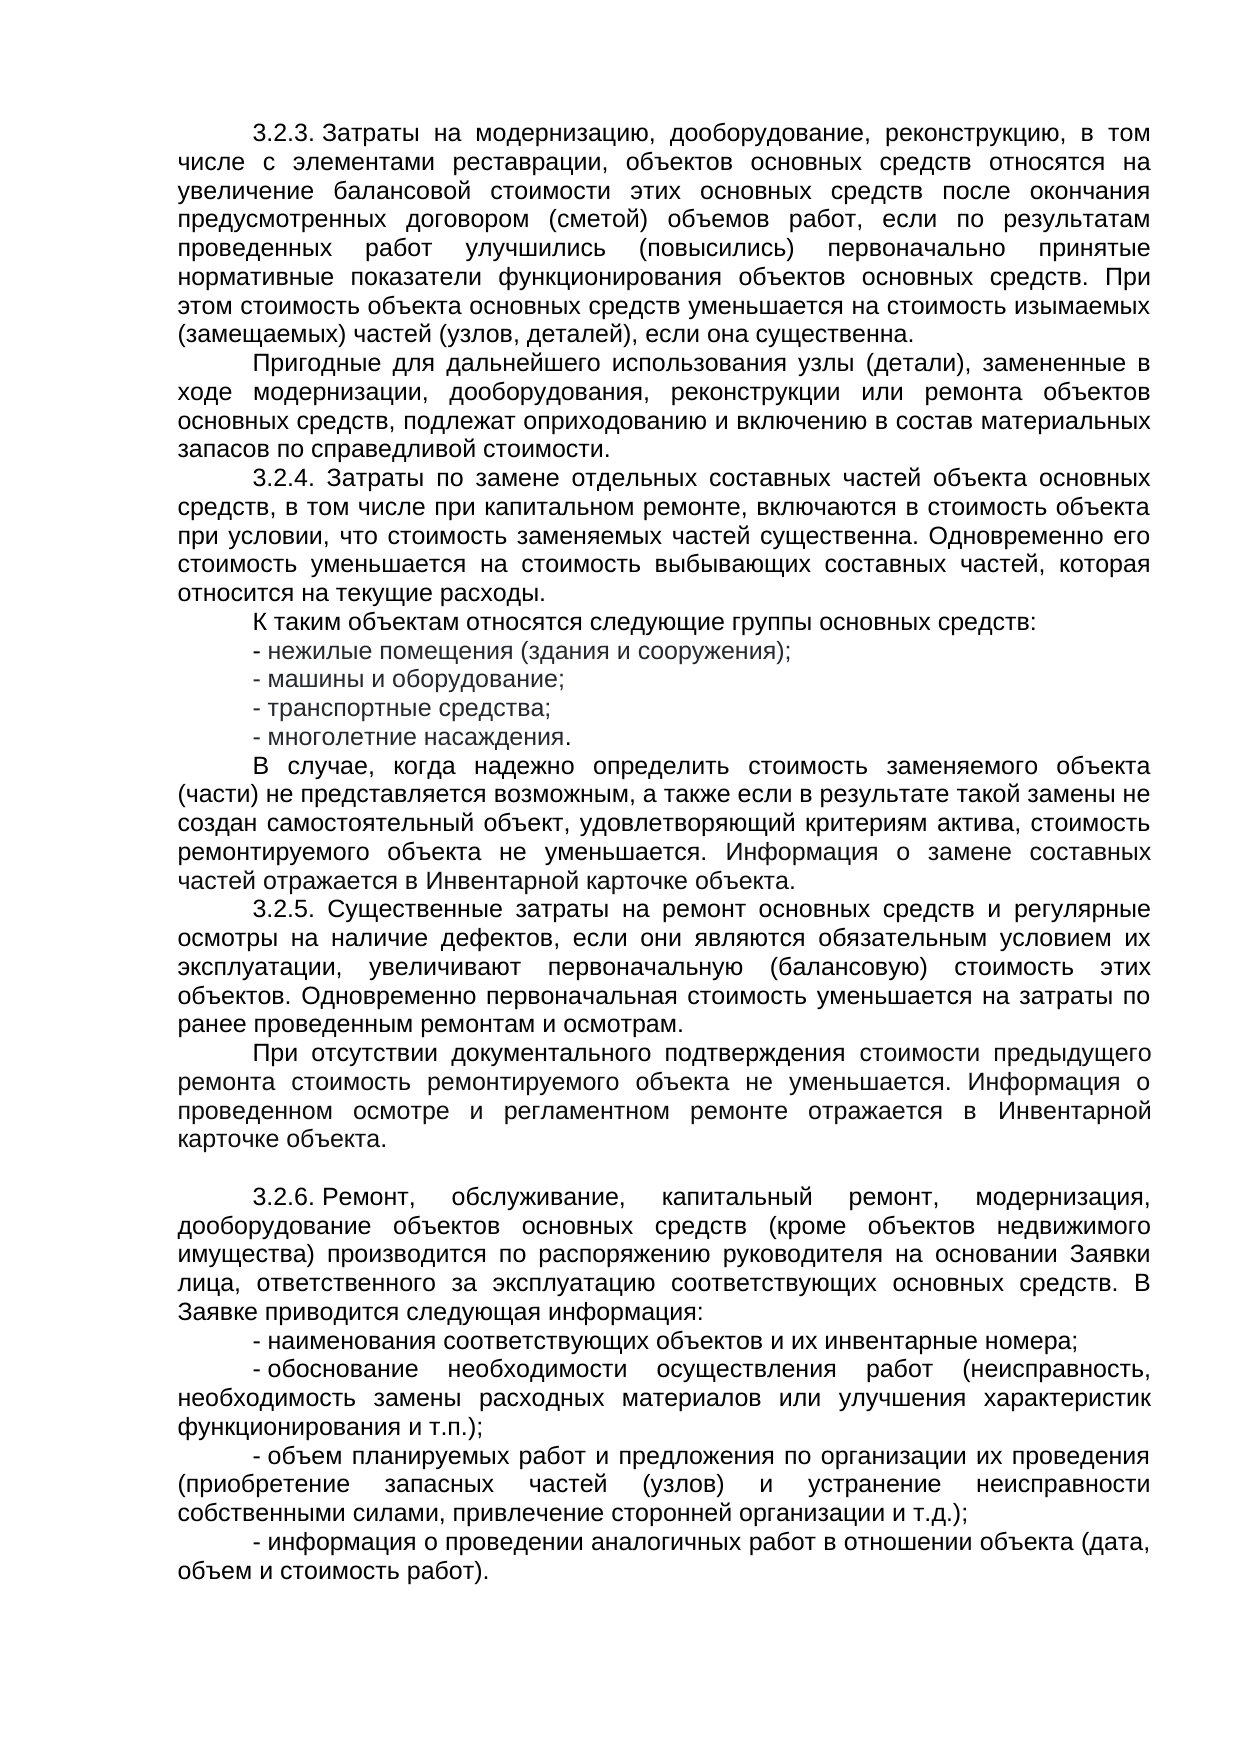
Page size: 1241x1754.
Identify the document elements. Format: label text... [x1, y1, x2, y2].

text 3.2.6. Ремонт, обслуживание, капитальный ремонт, модернизация, дооборудование объектов основных средств (кроме объектов недвижимого имущества) производится по распоряжению руководителя на основании Заявки лица, ответственного за эксплуатацию соответствующих основных средств. В Заявке приводится следующая информация: [177, 1182, 1152, 1326]
text К таким объектам относятся следующие группы основных средств: [177, 607, 1152, 636]
text При отсутствии документального подтверждения стоимости предыдущего ремонта стоимость ремонтируемого объекта не уменьшается. Информация о проведенном осмотре и регламентном ремонте отражается в Инвентарной карточке объекта. [177, 1038, 1152, 1153]
text 3.2.3. Затраты на модернизацию, дооборудование, реконструкцию, в том числе с элементами реставрации, объектов основных средств относятся на увеличение балансовой стоимости этих основных средств после окончания предусмотренных договором (сметой) объемов работ, если по результатам проведенных работ улучшились (повысились) первоначально принятые нормативные показатели функционирования объектов основных средств. При этом стоимость объекта основных средств уменьшается на стоимость изымаемых (замещаемых) частей (узлов, деталей), если она существенна. [177, 118, 1152, 348]
text 3.2.4. Затраты по замене отдельных составных частей объекта основных средств, в том числе при капитальном ремонте, включаются в стоимость объекта при условии, что стоимость заменяемых частей существенна. Одновременно его стоимость уменьшается на стоимость выбывающих составных частей, которая относится на текущие расходы. [177, 463, 1152, 607]
text - машины и оборудование; [177, 664, 1152, 693]
text - многолетние насаждения. [177, 722, 1152, 751]
text - информация о проведении аналогичных работ в отношении объекта (дата, объем и стоимость работ). [177, 1527, 1152, 1584]
text - нежилые помещения (здания и сооружения); [177, 636, 1152, 664]
text - транспортные средства; [177, 693, 1152, 722]
text Пригодные для дальнейшего использования узлы (детали), замененные в ходе модернизации, дооборудования, реконструкции или ремонта объектов основных средств, подлежат оприходованию и включению в состав материальных запасов по справедливой стоимости. [177, 348, 1152, 463]
text 3.2.5. Существенные затраты на ремонт основных средств и регулярные осмотры на наличие дефектов, если они являются обязательным условием их эксплуатации, увеличивают первоначальную (балансовую) стоимость этих объектов. Одновременно первоначальная стоимость уменьшается на затраты по ранее проведенным ремонтам и осмотрам. [177, 894, 1152, 1038]
text - обоснование необходимости осуществления работ (неисправность, необходимость замены расходных материалов или улучшения характеристик функционирования и т.п.); [177, 1354, 1152, 1441]
text - наименования соответствующих объектов и их инвентарные номера; [177, 1326, 1152, 1354]
text - объем планируемых работ и предложения по организации их проведения (приобретение запасных частей (узлов) и устранение неисправности собственными силами, привлечение сторонней организации и т.д.); [177, 1441, 1152, 1527]
text В случае, когда надежно определить стоимость заменяемого объекта (части) не представляется возможным, а также если в результате такой замены не создан самостоятельный объект, удовлетворяющий критериям актива, стоимость ремонтируемого объекта не уменьшается. Информация о замене составных частей отражается в Инвентарной карточке объекта. [177, 751, 1152, 894]
